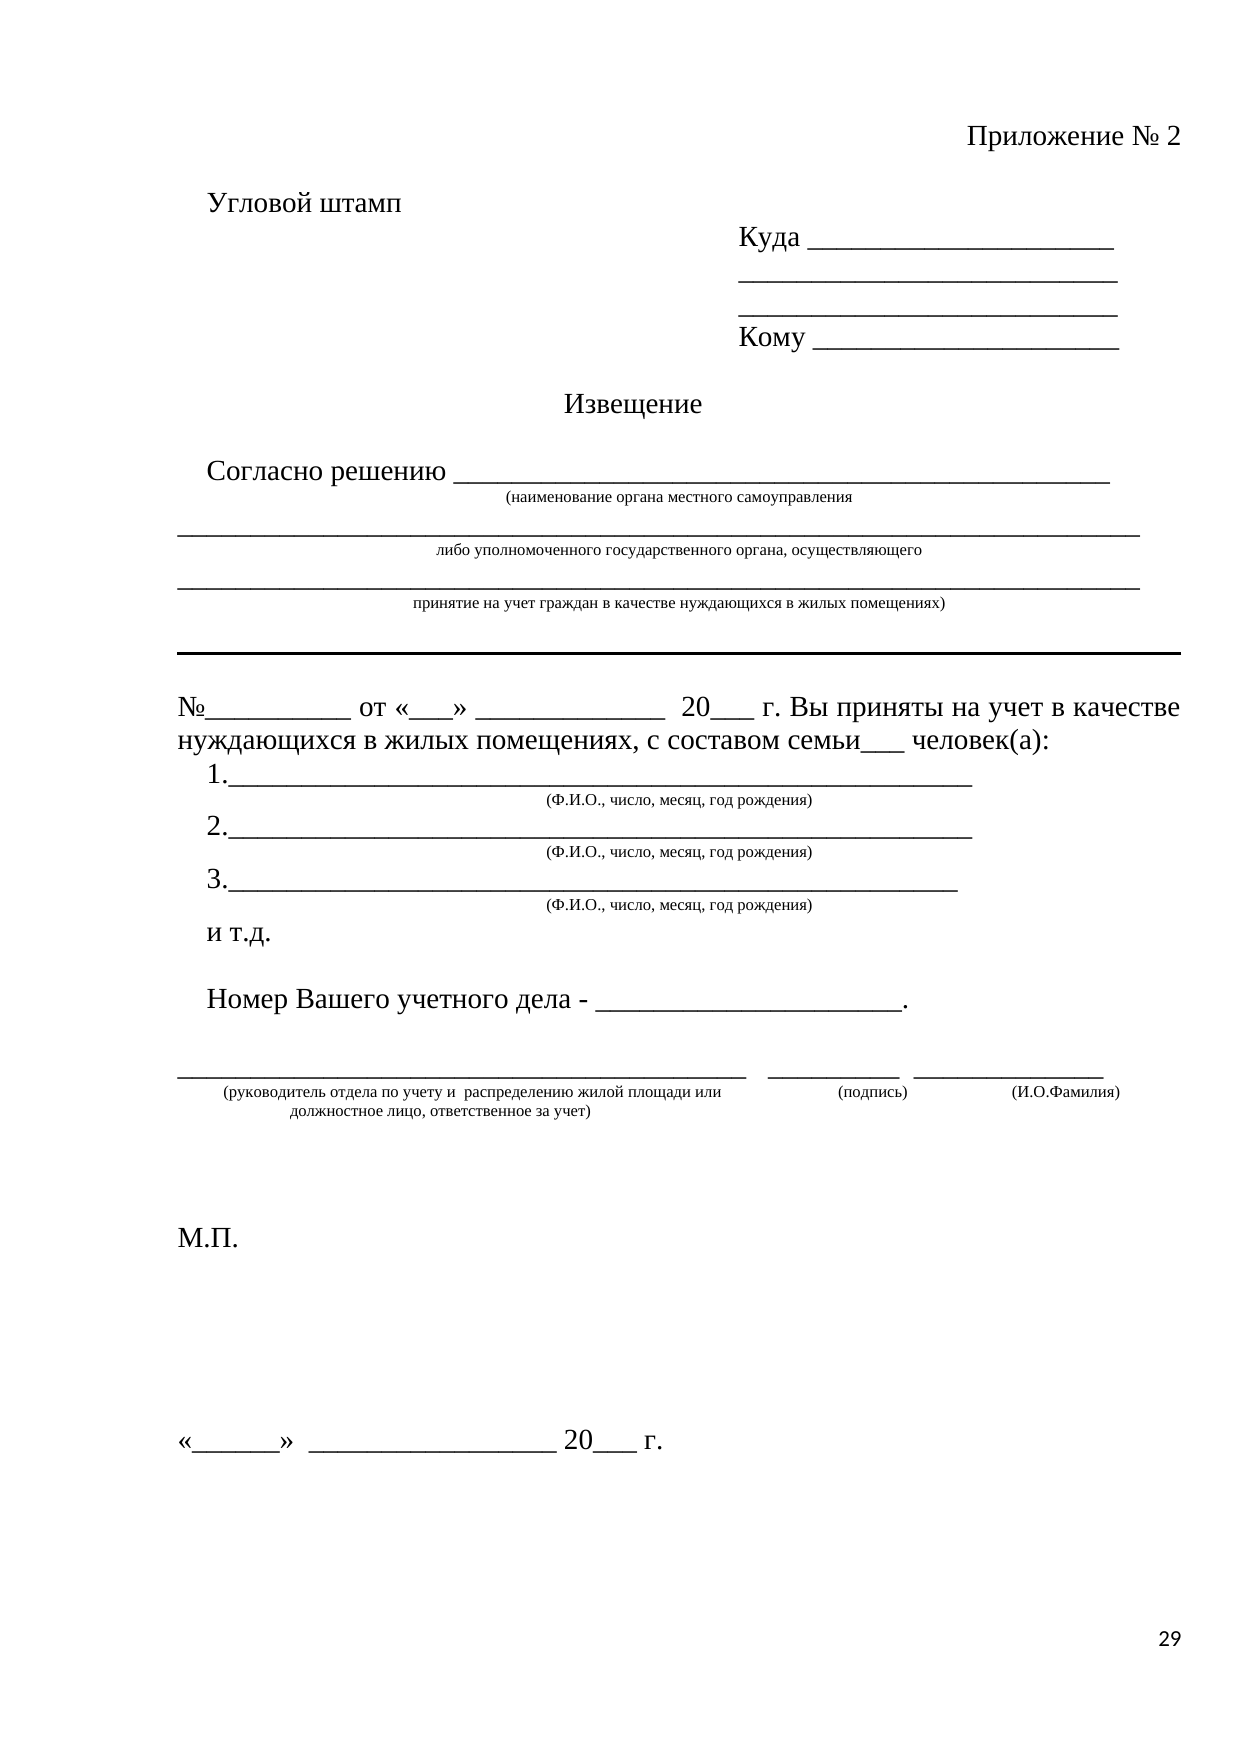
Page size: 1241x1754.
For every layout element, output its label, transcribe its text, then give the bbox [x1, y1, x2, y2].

text 2.___________________________________________________ [177, 808, 1181, 842]
text 1.___________________________________________________ [177, 756, 1181, 789]
text Куда _____________________ [738, 219, 1181, 252]
text должностное лицо, ответственное за учет) [177, 1101, 1181, 1120]
text __________________________________________________________________ [177, 506, 1181, 540]
text (Ф.И.О., число, месяц, год рождения) [177, 842, 1181, 861]
text (руководитель отдела по учету и распределению жилой площади или (подпись) (И.О.Фамилия) [177, 1082, 1181, 1101]
text (Ф.И.О., число, месяц, год рождения) [177, 895, 1181, 914]
text (Ф.И.О., число, месяц, год рождения) [177, 789, 1181, 808]
text Согласно решению _____________________________________________ [177, 453, 1181, 487]
text __________________________________________________________________ [177, 559, 1181, 592]
text Угловой штамп [177, 185, 1181, 219]
text 3.__________________________________________________ [177, 861, 1181, 895]
text Кому _____________________ [738, 319, 1181, 353]
text «______» _________________ 20___ г. [177, 1422, 1181, 1455]
text Номер Вашего учетного дела - _____________________. [177, 981, 1181, 1014]
text (наименование органа местного самоуправления [177, 487, 1181, 506]
text №__________ от «___» _____________ 20___ г. Вы приняты на учет в качестве нуждающихся в жилых помещениях, с составом семьи___ человек(а): [177, 689, 1181, 756]
text _______________________________________ _________ _____________ [177, 1048, 1181, 1082]
text либо уполномоченного государственного органа, осуществляющего [177, 540, 1181, 559]
text __________________________ [738, 252, 1181, 286]
text принятие на учет граждан в качестве нуждающихся в жилых помещениях) [177, 592, 1181, 612]
text Приложение № 2 [177, 118, 1181, 152]
text Извещение [177, 386, 1181, 420]
text __________________________ [738, 286, 1181, 319]
text М.П. [177, 1221, 1181, 1254]
text и т.д. [177, 914, 1181, 947]
